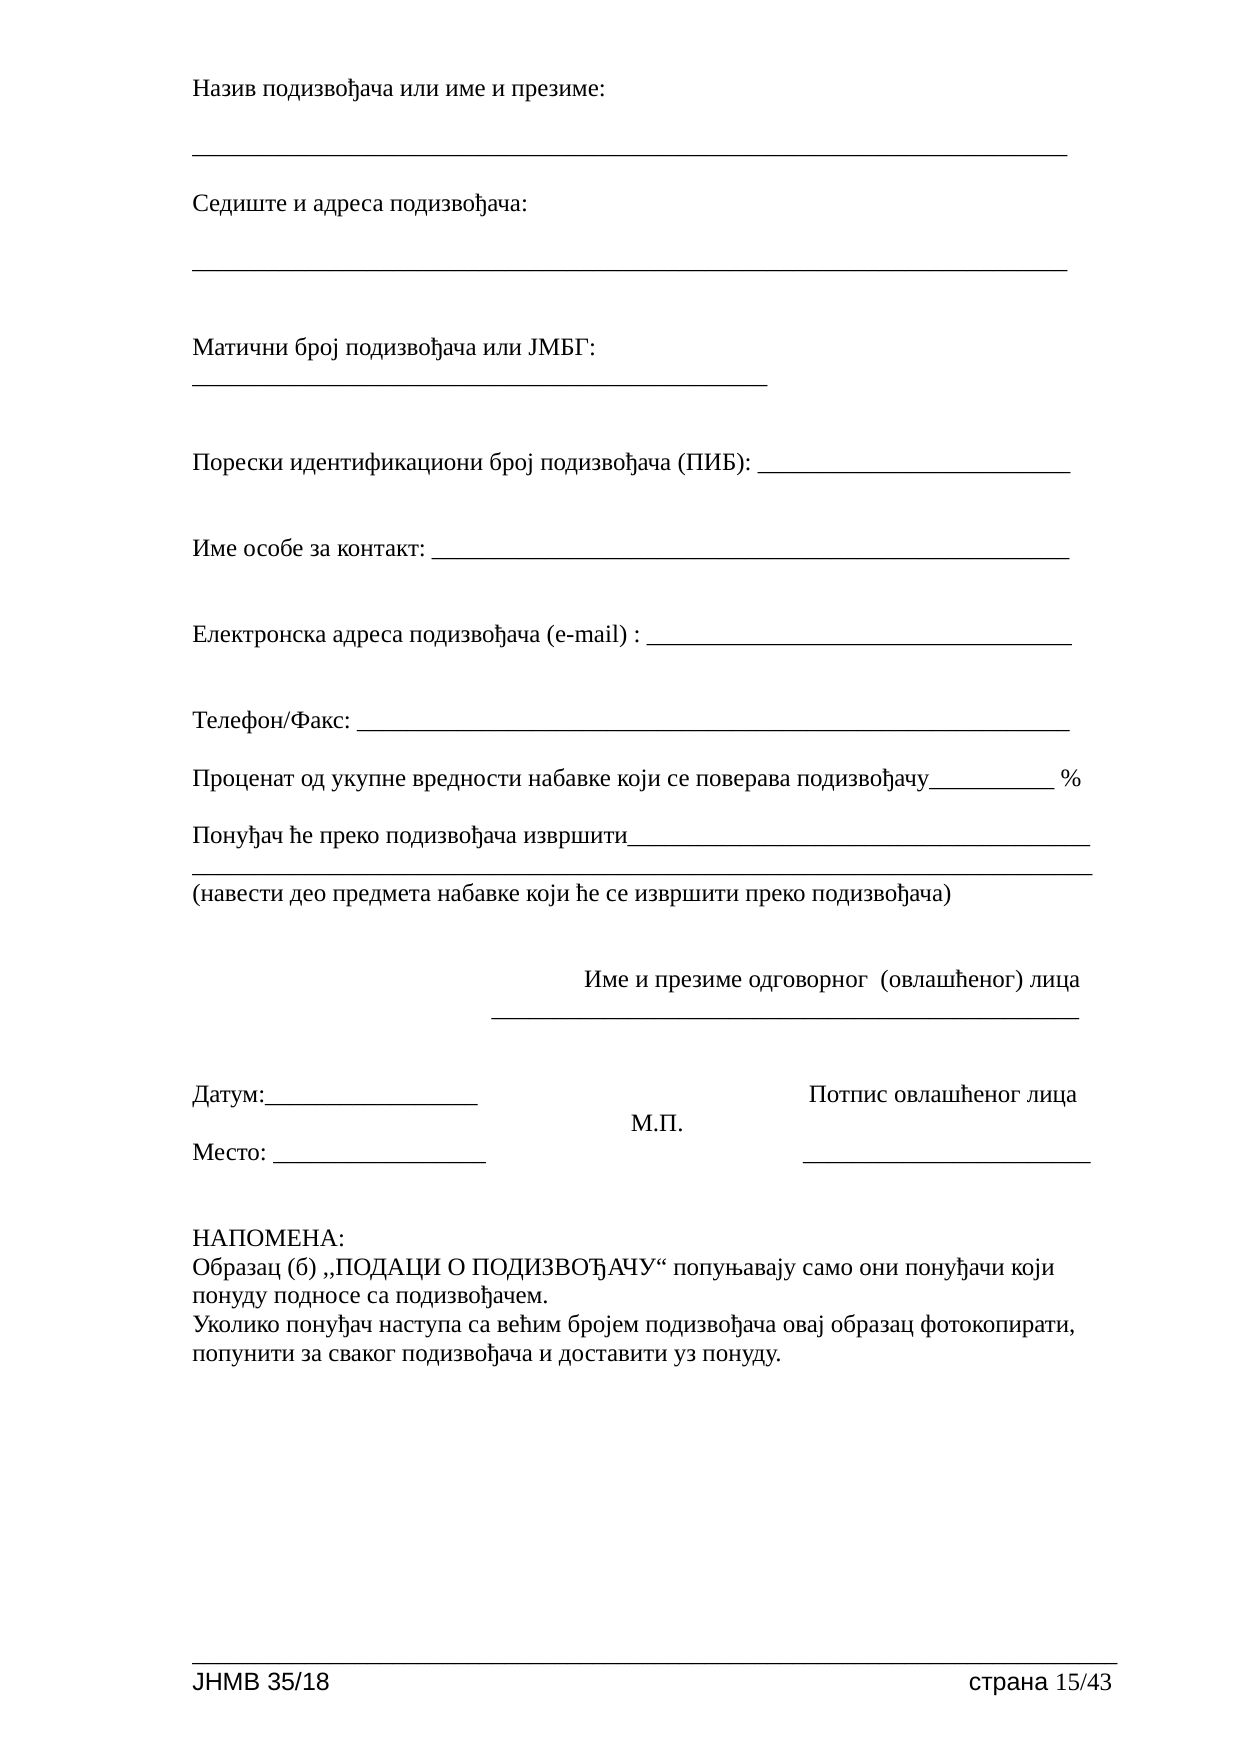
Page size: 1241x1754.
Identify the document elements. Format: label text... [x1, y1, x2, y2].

text НАПОМЕНА: [192, 1223, 1122, 1252]
text Телефон/Факс: _________________________________________________________ [192, 706, 1122, 734]
text М.П. [192, 1108, 1122, 1137]
text ______________________________________________________________________ [192, 131, 1122, 159]
text Матични број подизвођача или ЈМБГ: ______________________________________________ [192, 332, 1122, 389]
text Електронска адреса подизвођача (е-mail) : __________________________________ [192, 619, 1122, 648]
text ______________________________________________________________________ [192, 246, 1122, 274]
text Проценат од укупне вредности набавке који се поверава подизвођачу__________ % [192, 763, 1122, 792]
text _______________________________________________ [192, 993, 1122, 1022]
text Порески идентификациони број подизвођача (ПИБ): _________________________ [192, 447, 1122, 476]
text Име и презиме одговорног (овлашћеног) лица [192, 964, 1122, 993]
text Уколико понуђач наступа са већим бројем подизвођача овај образац фотокопирати, попунити за сваког подизвођача и доставити уз понуду. [192, 1309, 1122, 1367]
text Седиште и адреса подизвођача: [192, 188, 1122, 217]
text Образац (б) ,,ПОДАЦИ О ПОДИЗВОЂАЧУ“ попуњавају само они понуђачи који понуду подносе са подизвођачем. [192, 1252, 1122, 1309]
text Име особе за контакт: ___________________________________________________ [192, 533, 1122, 562]
text Место: _________________ _______________________ [192, 1137, 1122, 1166]
text Понуђач ће преко подизвођача извршити_____________________________________ ________________________________________________________________________ [192, 821, 1122, 878]
text (навести део предмета набавке који ће се извршити преко подизвођача) [192, 878, 1122, 907]
text Назив подизвођача или име и презиме: [192, 73, 1122, 102]
text Датум:_________________ Потпис овлашћеног лица [192, 1079, 1122, 1108]
